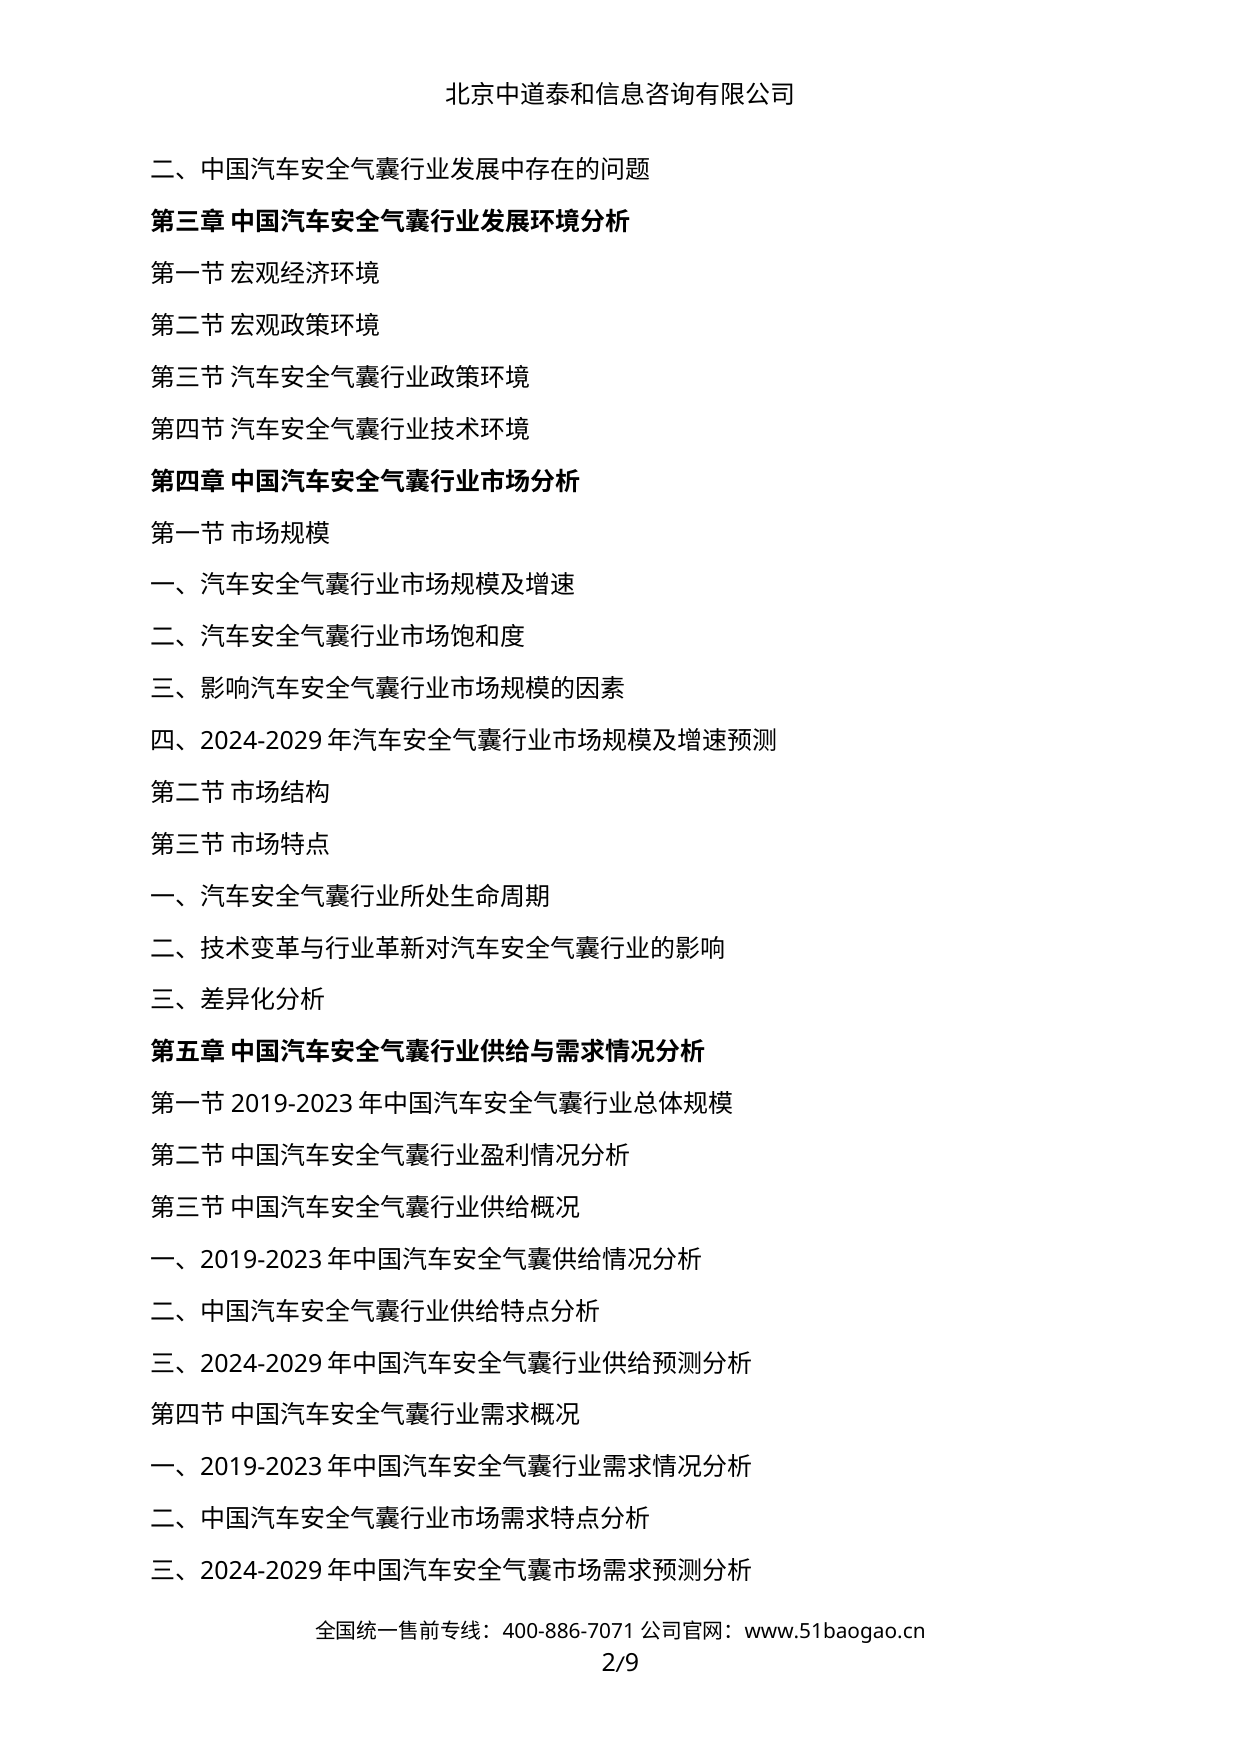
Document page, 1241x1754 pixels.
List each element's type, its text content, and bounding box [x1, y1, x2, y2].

text 第一节 市场规模 [150, 513, 1090, 549]
text 第四章 中国汽车安全气囊行业市场分析 [150, 461, 1090, 497]
text 第三节 汽车安全气囊行业政策环境 [150, 357, 1090, 394]
text 二、汽车安全气囊行业市场饱和度 [150, 617, 1090, 653]
text 第二节 中国汽车安全气囊行业盈利情况分析 [150, 1136, 1090, 1172]
text 一、汽车安全气囊行业市场规模及增速 [150, 565, 1090, 601]
text 二、中国汽车安全气囊行业市场需求特点分析 [150, 1499, 1090, 1535]
text 一、2019-2023年中国汽车安全气囊供给情况分析 [150, 1239, 1090, 1276]
text 第一节 2019-2023年中国汽车安全气囊行业总体规模 [150, 1084, 1090, 1120]
text 第四节 汽车安全气囊行业技术环境 [150, 409, 1090, 446]
text 第一节 宏观经济环境 [150, 254, 1090, 290]
text 二、技术变革与行业革新对汽车安全气囊行业的影响 [150, 928, 1090, 964]
text 三、2024-2029年中国汽车安全气囊行业供给预测分析 [150, 1343, 1090, 1379]
text 四、2024-2029年汽车安全气囊行业市场规模及增速预测 [150, 721, 1090, 757]
text 第三节 市场特点 [150, 824, 1090, 861]
text 第二节 宏观政策环境 [150, 306, 1090, 342]
text 三、2024-2029年中国汽车安全气囊市场需求预测分析 [150, 1551, 1090, 1587]
text 一、2019-2023年中国汽车安全气囊行业需求情况分析 [150, 1447, 1090, 1483]
text 第三章 中国汽车安全气囊行业发展环境分析 [150, 202, 1090, 238]
text 第五章 中国汽车安全气囊行业供给与需求情况分析 [150, 1032, 1090, 1068]
text 三、影响汽车安全气囊行业市场规模的因素 [150, 669, 1090, 705]
text 第四节 中国汽车安全气囊行业需求概况 [150, 1395, 1090, 1431]
text 二、中国汽车安全气囊行业发展中存在的问题 [150, 150, 1090, 186]
text 第二节 市场结构 [150, 772, 1090, 809]
text 第三节 中国汽车安全气囊行业供给概况 [150, 1187, 1090, 1224]
text 三、差异化分析 [150, 980, 1090, 1016]
text 一、汽车安全气囊行业所处生命周期 [150, 876, 1090, 912]
text 二、中国汽车安全气囊行业供给特点分析 [150, 1291, 1090, 1327]
